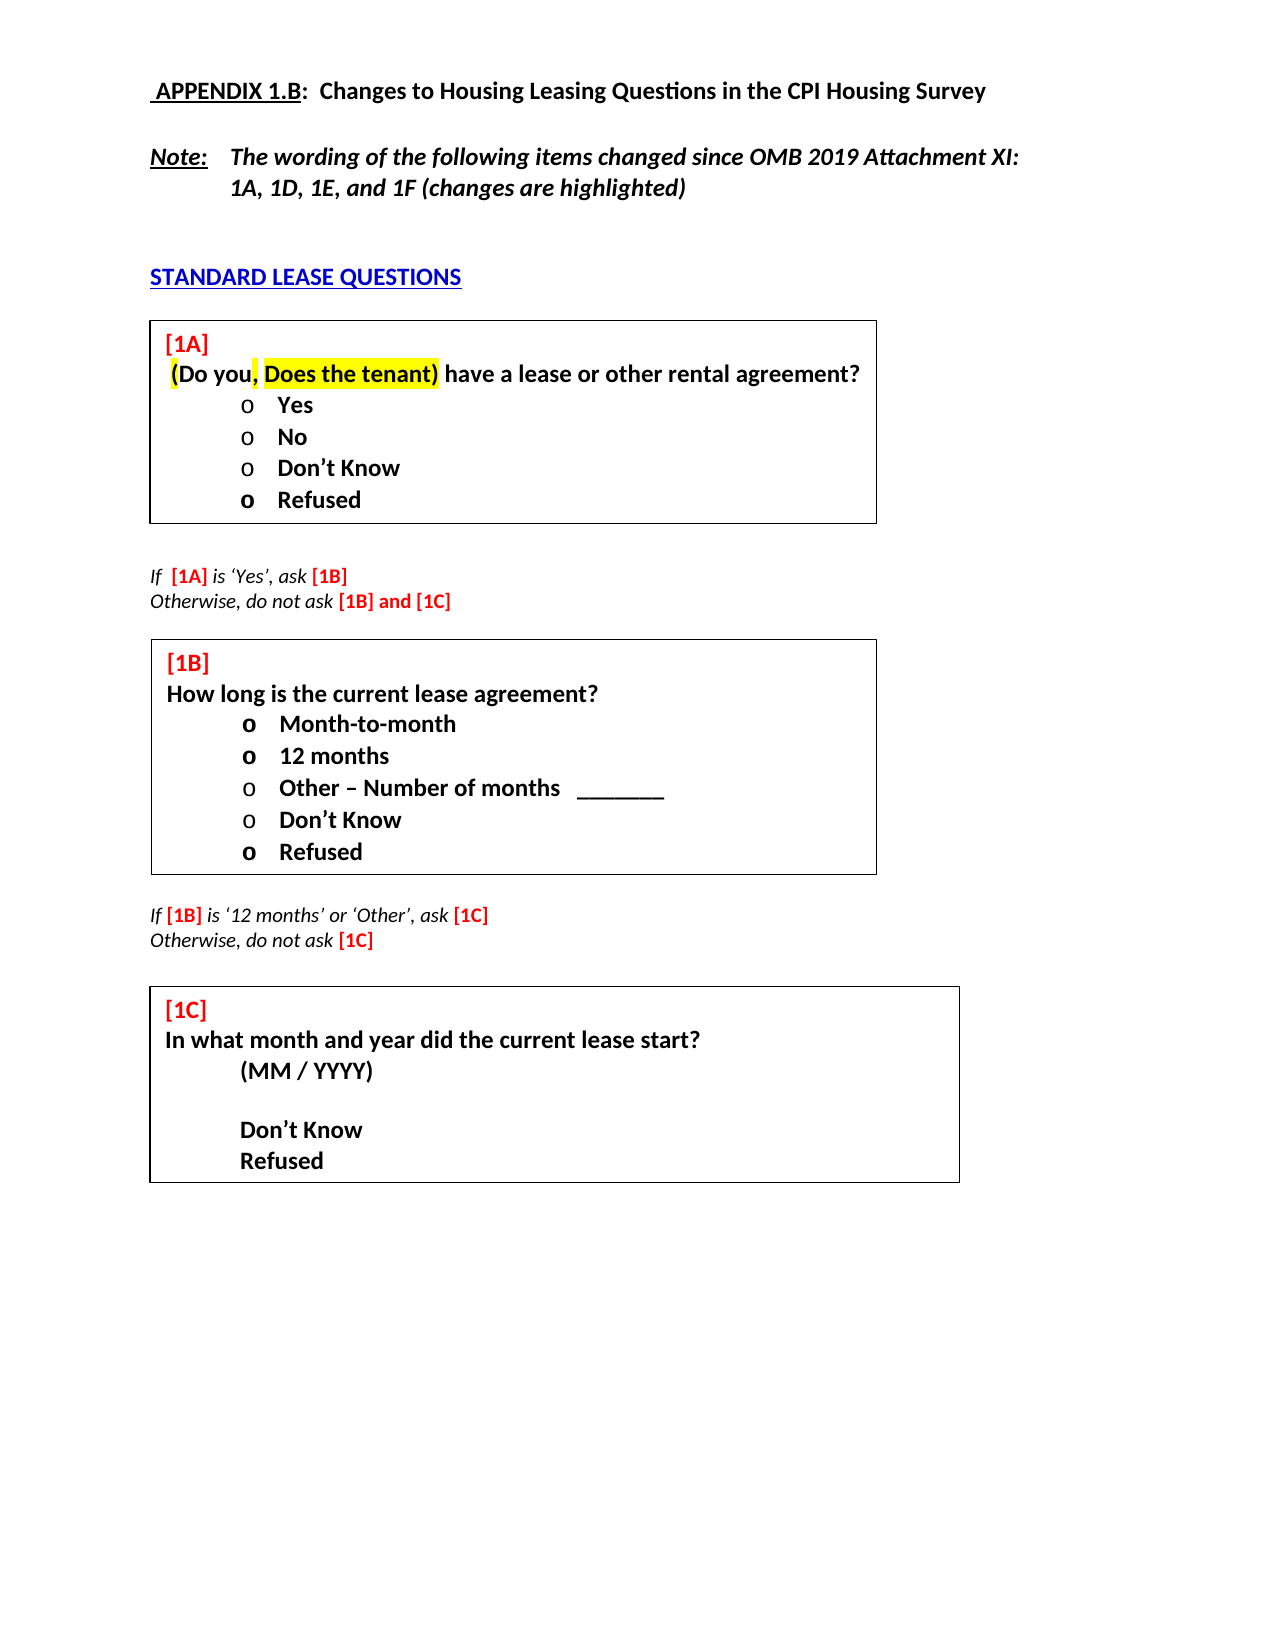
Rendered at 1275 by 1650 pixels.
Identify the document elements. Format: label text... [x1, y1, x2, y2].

text If [1B] is ‘12 months’ or ‘Other’, ask [1C] [150, 877, 1125, 927]
list If [1A] is ‘Yes’, ask [1B] [150, 563, 1125, 588]
text Note: The wording of the following items changed since OMB 2019 Attachment XI: 1A, 1D, 1E, and 1F (changes are highlighted) [150, 141, 1125, 231]
text Otherwise, do not ask [1C] [150, 927, 1125, 953]
text Otherwise, do not ask [1B] and [1C] [150, 588, 1125, 614]
text Standard Lease Questions [150, 261, 1125, 292]
